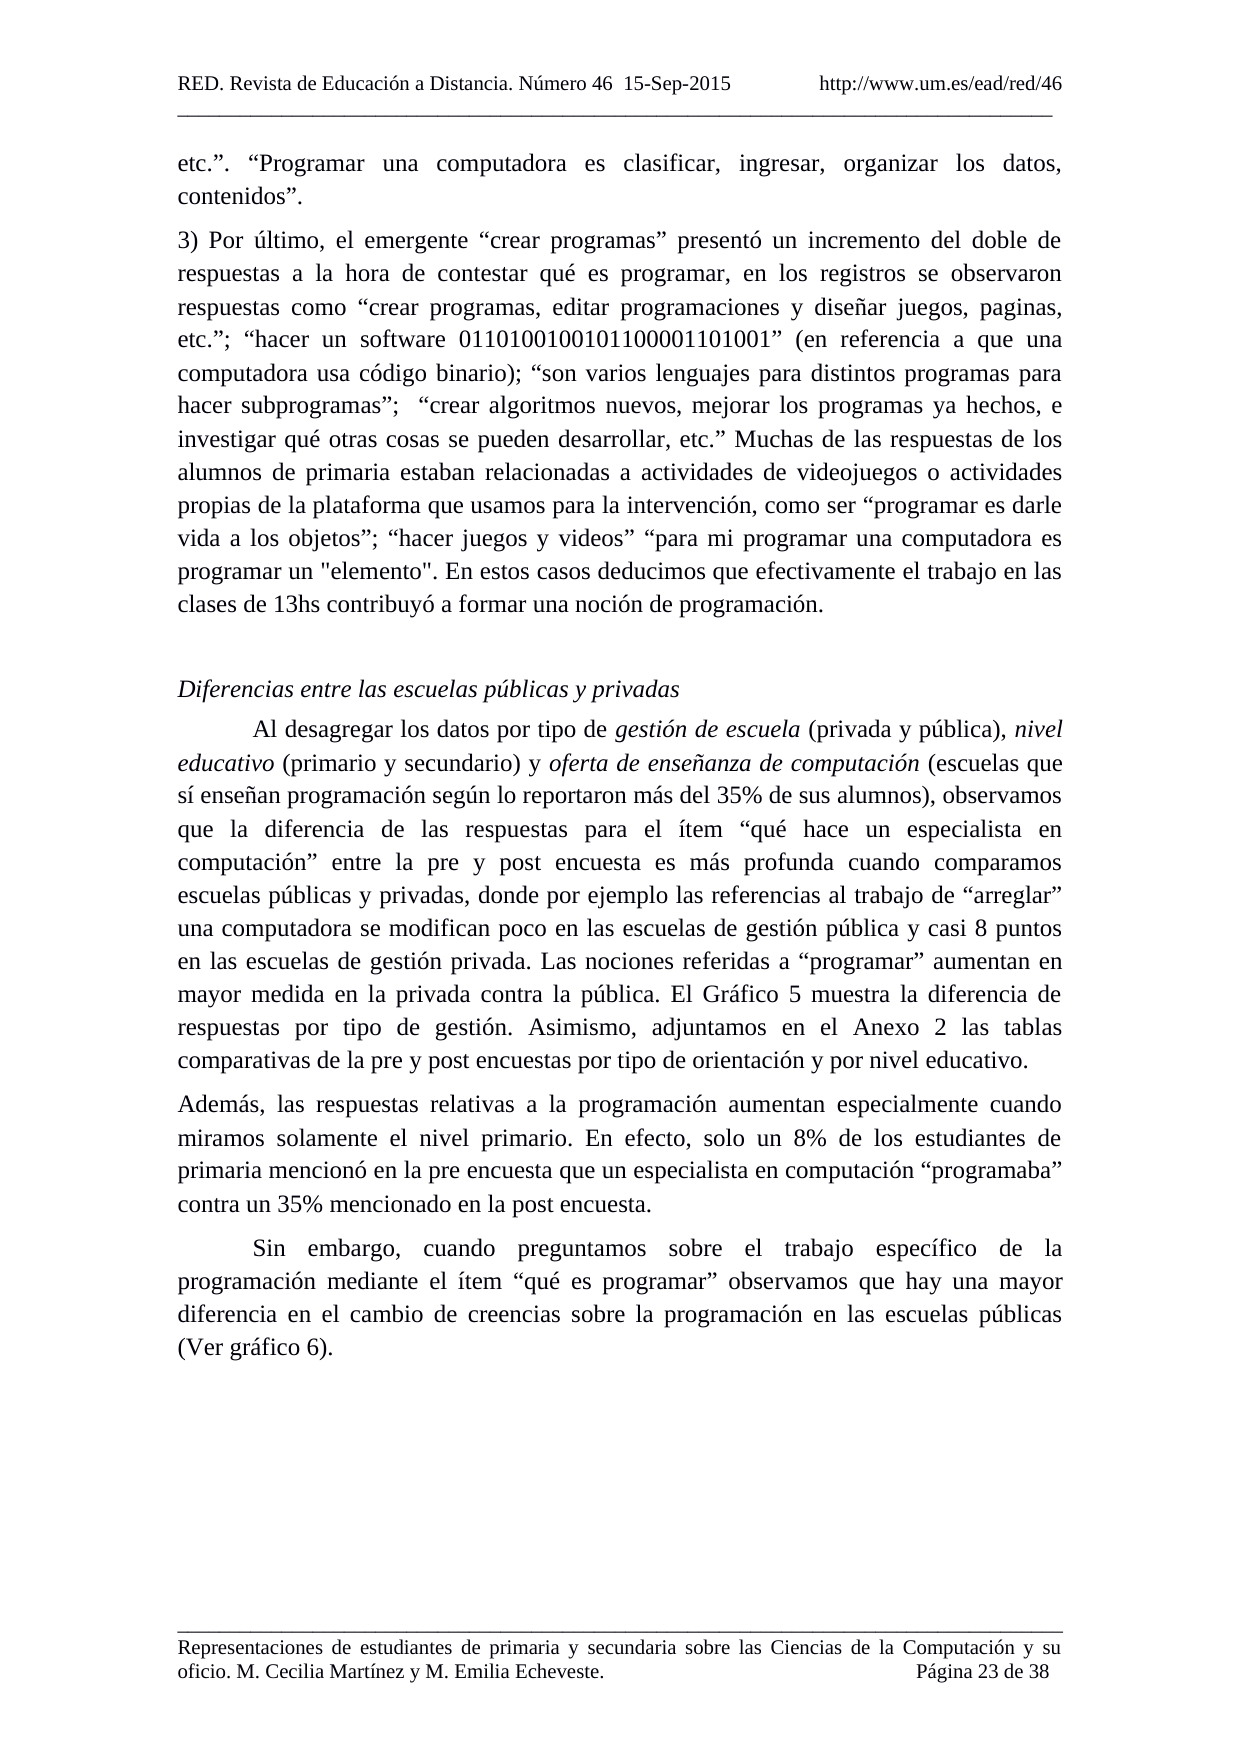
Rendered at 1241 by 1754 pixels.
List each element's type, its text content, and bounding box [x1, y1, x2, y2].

text Al desagregar los datos por tipo de gestión de escuela (privada y pública), nivel educativo (primario y secundario) y oferta de enseñanza de computación (escuelas que sí enseñan programación según lo reportaron más del 35% de sus alumnos), observamos que la diferencia de las respuestas para el ítem “qué hace un especialista en computación” entre la pre y post encuesta es más profunda cuando comparamos escuelas públicas y privadas, donde por ejemplo las referencias al trabajo de “arreglar” una computadora se modifican poco en las escuelas de gestión pública y casi 8 puntos en las escuelas de gestión privada. Las nociones referidas a “programar” aumentan en mayor medida en la privada contra la pública. El Gráfico 5 muestra la diferencia de respuestas por tipo de gestión. Asimismo, adjuntamos en el Anexo 2 las tablas comparativas de la pre y post encuestas por tipo de orientación y por nivel educativo. [177, 714, 1063, 1073]
text 3) Por último, el emergente “crear programas” presentó un incremento del doble de respuestas a la hora de contestar qué es programar, en los registros se observaron respuestas como “crear programas, editar programaciones y diseñar juegos, paginas, etc.”; “hacer un software 0110100100101100001101001” (en referencia a que una computadora usa código binario); “son varios lenguajes para distintos programas para hacer subprogramas”; “crear algoritmos nuevos, mejorar los programas ya hechos, e investigar qué otras cosas se pueden desarrollar, etc.” Muchas de las respuestas de los alumnos de primaria estaban relacionadas a actividades de videojuegos o actividades propias de la plataforma que usamos para la intervención, como ser “programar es darle vida a los objetos”; “hacer juegos y videos” “para mi programar una computadora es programar un "elemento". En estos casos deducimos que efectivamente el trabajo en las clases de 13hs contribuyó a formar una noción de programación. [177, 226, 1063, 617]
text Sin embargo, cuando preguntamos sobre el trabajo específico de la programación mediante el ítem “qué es programar” observamos que hay una mayor diferencia en el cambio de creencias sobre la programación en las escuelas públicas (Ver gráfico 6). [177, 1233, 1063, 1300]
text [177, 148, 1063, 209]
text Además, las respuestas relativas a la programación aumentan especialmente cuando miramos solamente el nivel primario. En efecto, solo un 8% de los estudiantes de primaria mencionó en la pre encuesta que un especialista en computación “programaba” contra un 35% mencionado en la post encuesta. [177, 1089, 1063, 1217]
text Sin embargo, cuando preguntamos sobre el trabajo específico de la programación mediante el ítem “qué es programar” observamos que hay una mayor diferencia en el cambio de creencias sobre la programación en las escuelas públicas (Ver gráfico 6). [177, 1328, 1063, 1361]
text Diferencias entre las escuelas públicas y privadas [177, 674, 1063, 703]
